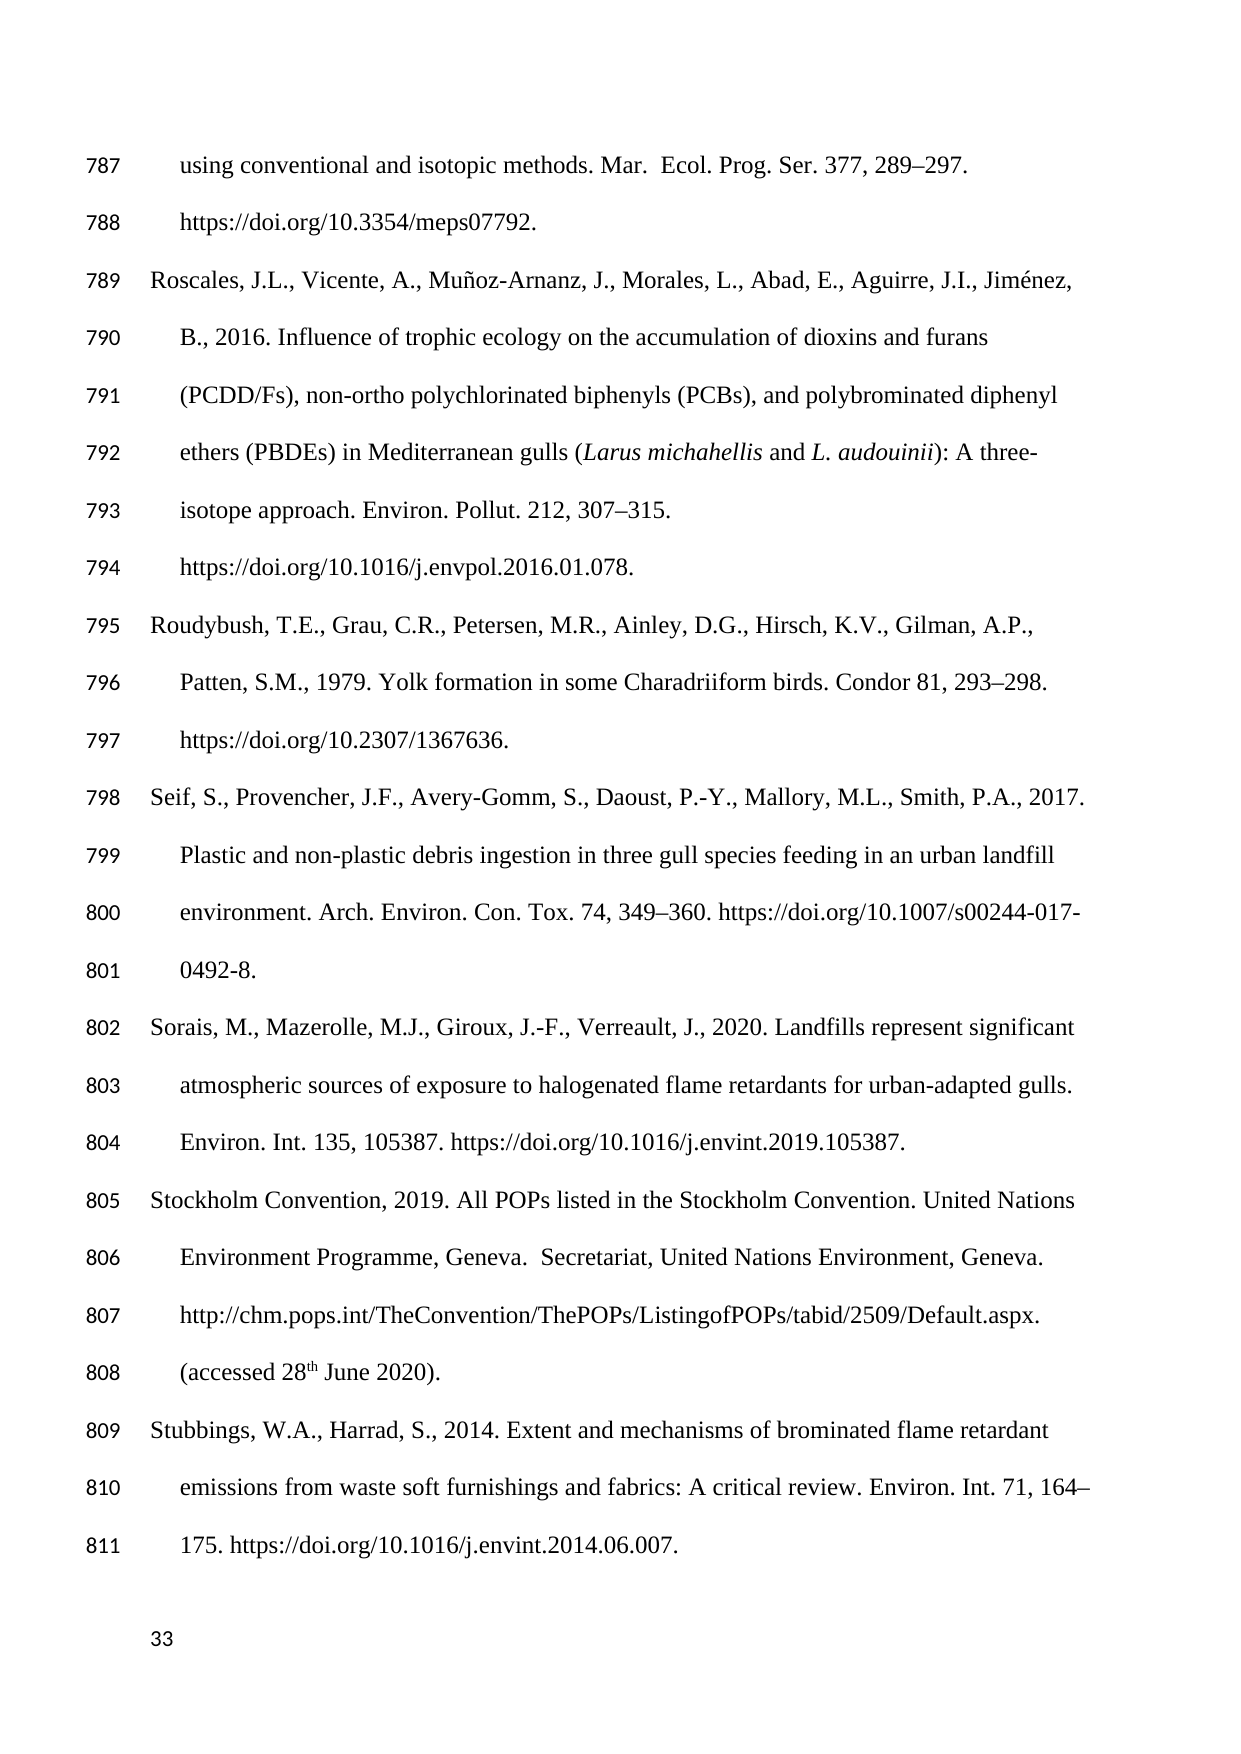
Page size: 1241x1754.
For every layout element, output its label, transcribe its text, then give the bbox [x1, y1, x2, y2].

text Stubbings, W.A., Harrad, S., 2014. Extent and mechanisms of brominated flame retardant emissions from waste soft furnishings and fabrics: A critical review. Environ. Int. 71, 164–175. https://doi.org/10.1016/j.envint.2014.06.007. [150, 1415, 1090, 1559]
text Sorais, M., Mazerolle, M.J., Giroux, J.-F., Verreault, J., 2020. Landfills represent significant atmospheric sources of exposure to halogenated flame retardants for urban-adapted gulls. Environ. Int. 135, 105387. https://doi.org/10.1016/j.envint.2019.105387. [150, 1012, 1090, 1156]
text Roudybush, T.E., Grau, C.R., Petersen, M.R., Ainley, D.G., Hirsch, K.V., Gilman, A.P., Patten, S.M., 1979. Yolk formation in some Charadriiform birds. Condor 81, 293–298. https://doi.org/10.2307/1367636. [150, 610, 1090, 754]
text Seif, S., Provencher, J.F., Avery-Gomm, S., Daoust, P.-Y., Mallory, M.L., Smith, P.A., 2017. Plastic and non‑plastic debris ingestion in three gull species feeding in an urban landfill environment. Arch. Environ. Con. Tox. 74, 349–360. https://doi.org/10.1007/s00244-017-0492-8. [150, 782, 1090, 984]
text Roscales, J.L., Vicente, A., Muñoz-Arnanz, J., Morales, L., Abad, E., Aguirre, J.I., Jiménez, B., 2016. Influence of trophic ecology on the accumulation of dioxins and furans (PCDD/Fs), non-ortho polychlorinated biphenyls (PCBs), and polybrominated diphenyl ethers (PBDEs) in Mediterranean gulls (Larus michahellis and L. audouinii): A three-isotope approach. Environ. Pollut. 212, 307–315. https://doi.org/10.1016/j.envpol.2016.01.078. [150, 265, 1090, 581]
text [150, 150, 1090, 236]
text Stockholm Convention, 2019. All POPs listed in the Stockholm Convention. United Nations Environment Programme, Geneva. Secretariat, United Nations Environment, Geneva. http://chm.pops.int/TheConvention/ThePOPs/ListingofPOPs/tabid/2509/Default.aspx. (accessed 28th June 2020). [150, 1185, 1090, 1386]
